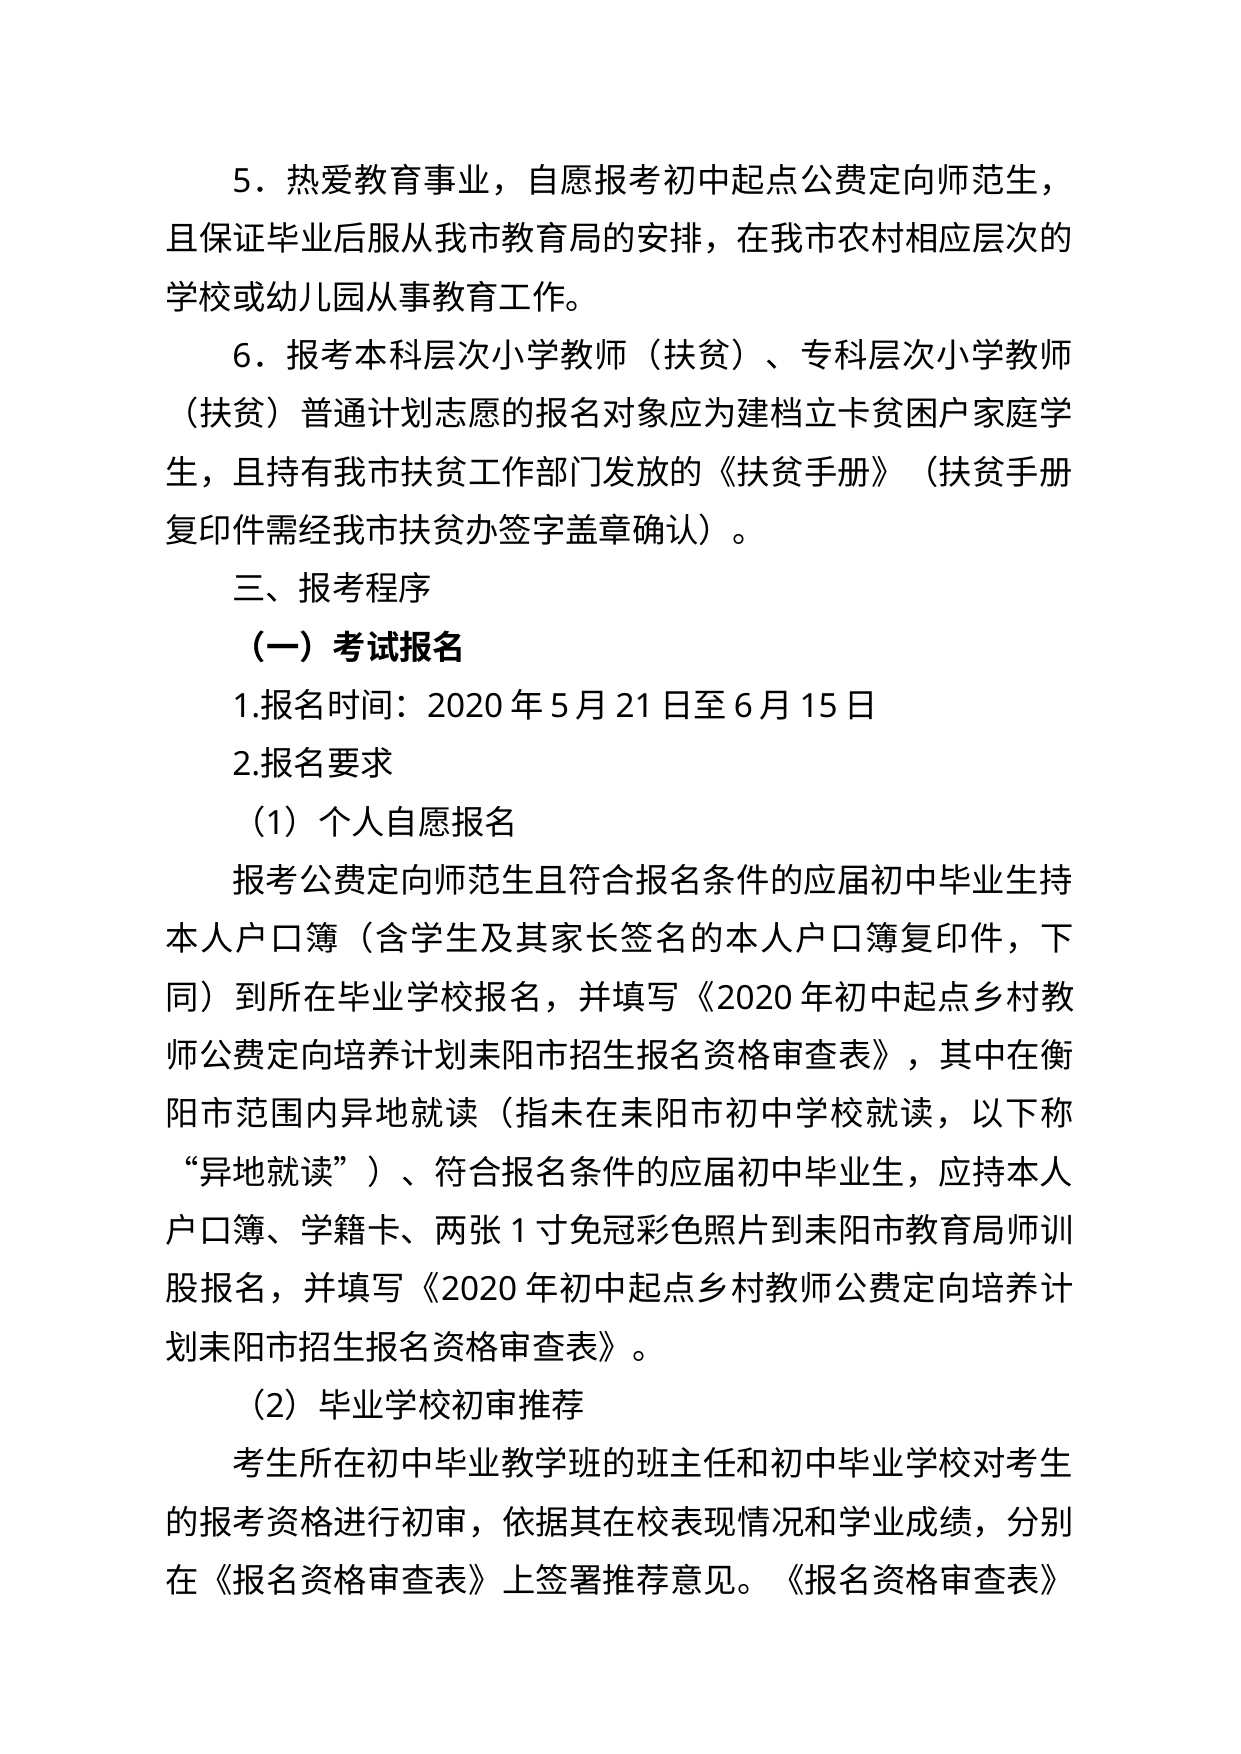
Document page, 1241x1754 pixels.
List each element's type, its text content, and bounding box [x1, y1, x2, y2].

text 6．报考本科层次小学教师（扶贫）、专科层次小学教师（扶贫）普通计划志愿的报名对象应为建档立卡贫困户家庭学生，且持有我市扶贫工作部门发放的《扶贫手册》（扶贫手册复印件需经我市扶贫办签字盖章确认）。 [165, 321, 1075, 554]
text （2）毕业学校初审推荐 [165, 1371, 1075, 1429]
text 2.报名要求 [165, 729, 1075, 787]
text （1）个人自愿报名 [165, 787, 1075, 846]
text 1.报名时间：2020年5月21日至6月15日 [165, 671, 1075, 729]
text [165, 1429, 1075, 1604]
text 报考公费定向师范生且符合报名条件的应届初中毕业生持本人户口簿（含学生及其家长签名的本人户口簿复印件，下同）到所在毕业学校报名，并填写《2020年初中起点乡村教师公费定向培养计划耒阳市招生报名资格审查表》，其中在衡阳市范围内异地就读（指未在耒阳市初中学校就读，以下称“异地就读”）、符合报名条件的应届初中毕业生，应持本人户口簿、学籍卡、两张1寸免冠彩色照片到耒阳市教育局师训股报名，并填写《2020年初中起点乡村教师公费定向培养计划耒阳市招生报名资格审查表》。 [165, 846, 1075, 1371]
text 三、报考程序 [165, 554, 1075, 612]
text 5．热爱教育事业，自愿报考初中起点公费定向师范生，且保证毕业后服从我市教育局的安排，在我市农村相应层次的学校或幼儿园从事教育工作。 [165, 146, 1075, 321]
text （一）考试报名 [165, 612, 1075, 671]
